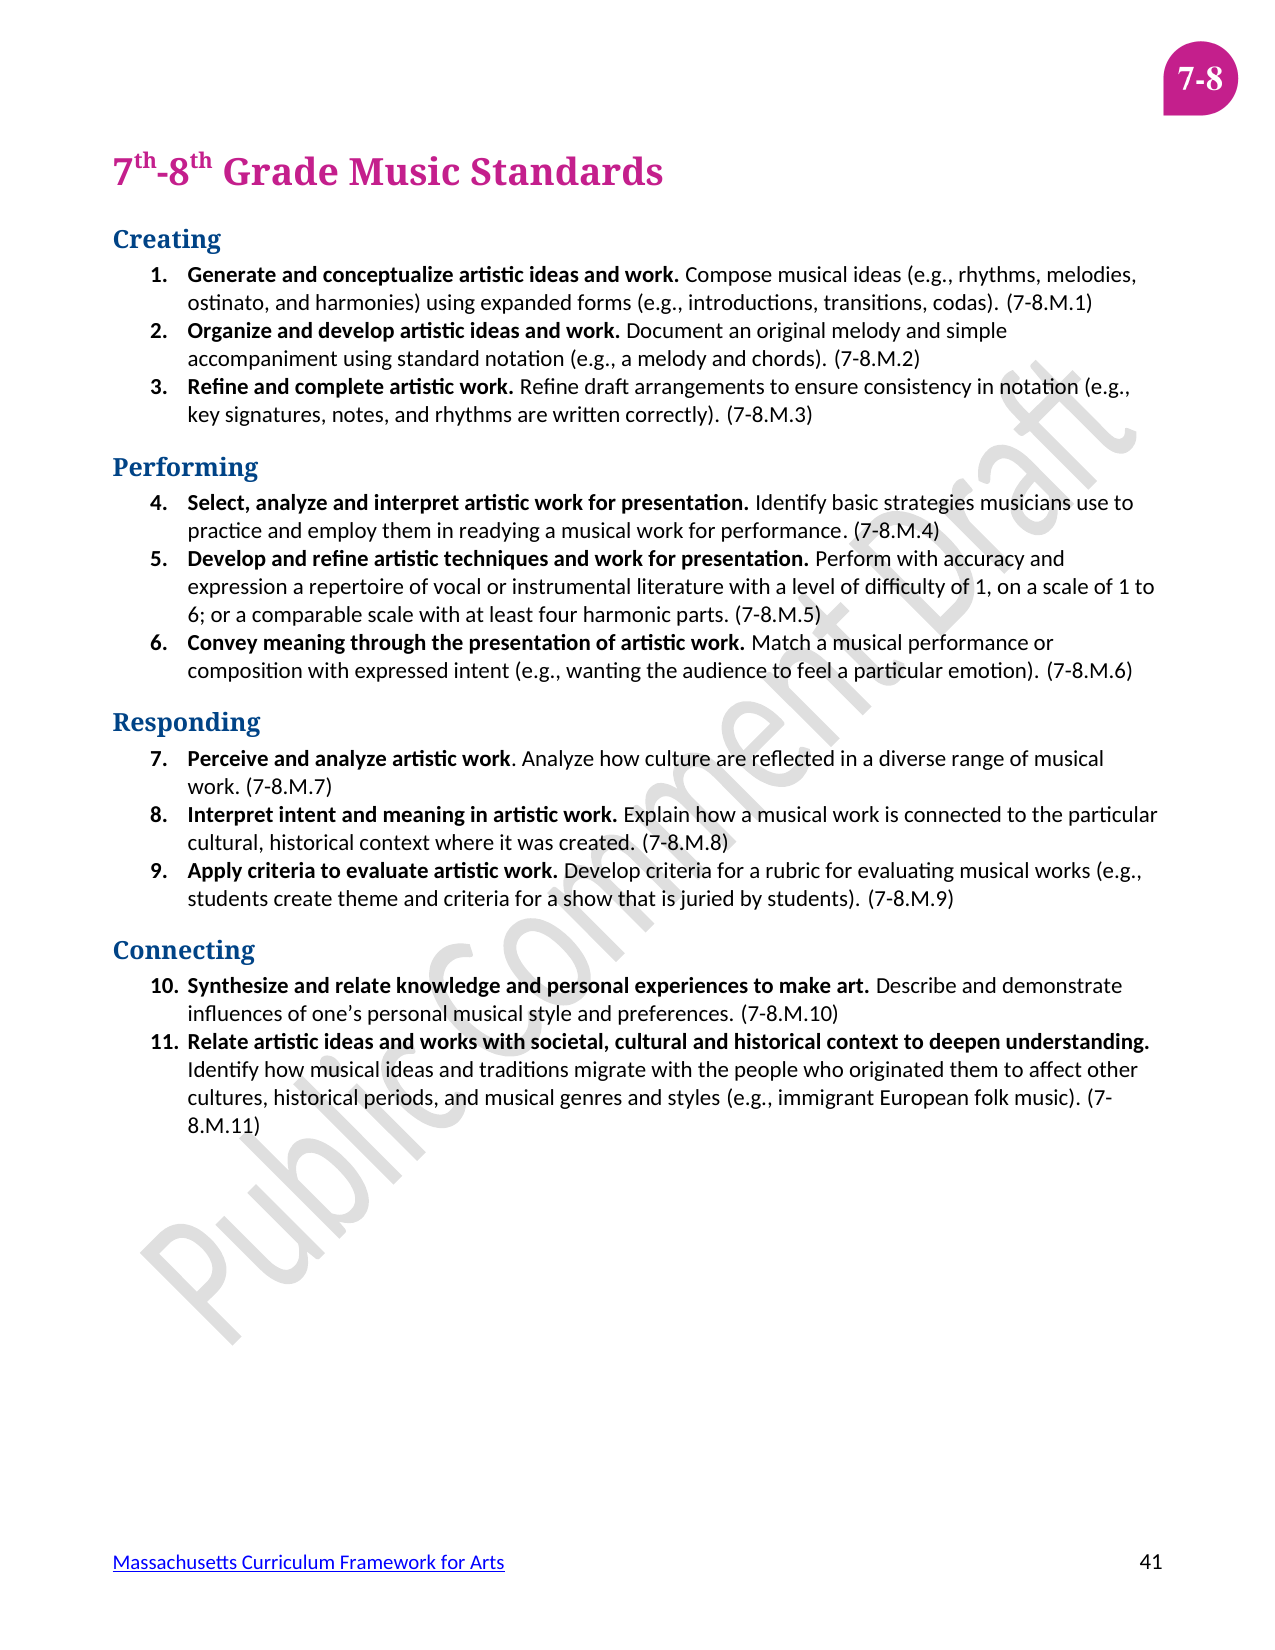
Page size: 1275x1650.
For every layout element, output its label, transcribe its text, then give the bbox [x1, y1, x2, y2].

list Perceive and analyze artistic work. Analyze how culture are reflected in a diverse range of musical work. (7-8.M.7) [150, 744, 1162, 800]
list Organize and develop artistic ideas and work. Document an original melody and simple accompaniment using standard notation (e.g., a melody and chords). (7-8.M.2) [150, 316, 1162, 372]
list Interpret intent and meaning in artistic work. Explain how a musical work is connected to the particular cultural, historical context where it was created. (7-8.M.8) [150, 800, 1162, 856]
subtitle Responding [112, 705, 1162, 739]
list Develop and refine artistic techniques and work for presentation. Perform with accuracy and expression a repertoire of vocal or instrumental literature with a level of difficulty of 1, on a scale of 1 to 6; or a comparable scale with at least four harmonic parts. (7-8.M.5) [150, 544, 1162, 628]
subtitle Performing [112, 449, 1162, 483]
list Convey meaning through the presentation of artistic work. Match a musical performance or composition with expressed intent (e.g., wanting the audience to feel a particular emotion). (7-8.M.6) [150, 628, 1162, 684]
list Synthesize and relate knowledge and personal experiences to make art. Describe and demonstrate influences of one’s personal musical style and preferences. (7-8.M.10) [150, 971, 1162, 1027]
subtitle Connecting [112, 933, 1162, 967]
list Relate artistic ideas and works with societal, cultural and historical context to deepen understanding. Identify how musical ideas and traditions migrate with the people who originated them to affect other cultures, historical periods, and musical genres and styles (e.g., immigrant European folk music). (7-8.M.11) [150, 1027, 1162, 1139]
subtitle 7th-8th Grade Music Standards [112, 146, 1162, 197]
picture [1162, 40, 1239, 116]
list Generate and conceptualize artistic ideas and work. Compose musical ideas (e.g., rhythms, melodies, ostinato, and harmonies) using expanded forms (e.g., introductions, transitions, codas). (7-8.M.1) [150, 260, 1162, 316]
list Select, analyze and interpret artistic work for presentation. Identify basic strategies musicians use to practice and employ them in readying a musical work for performance. (7-8.M.4) [150, 488, 1162, 544]
subtitle Creating [112, 222, 1162, 256]
list Refine and complete artistic work. Refine draft arrangements to ensure consistency in notation (e.g., key signatures, notes, and rhythms are written correctly). (7-8.M.3) [150, 372, 1162, 428]
list Apply criteria to evaluate artistic work. Develop criteria for a rubric for evaluating musical works (e.g., students create theme and criteria for a show that is juried by students). (7-8.M.9) [150, 856, 1162, 912]
